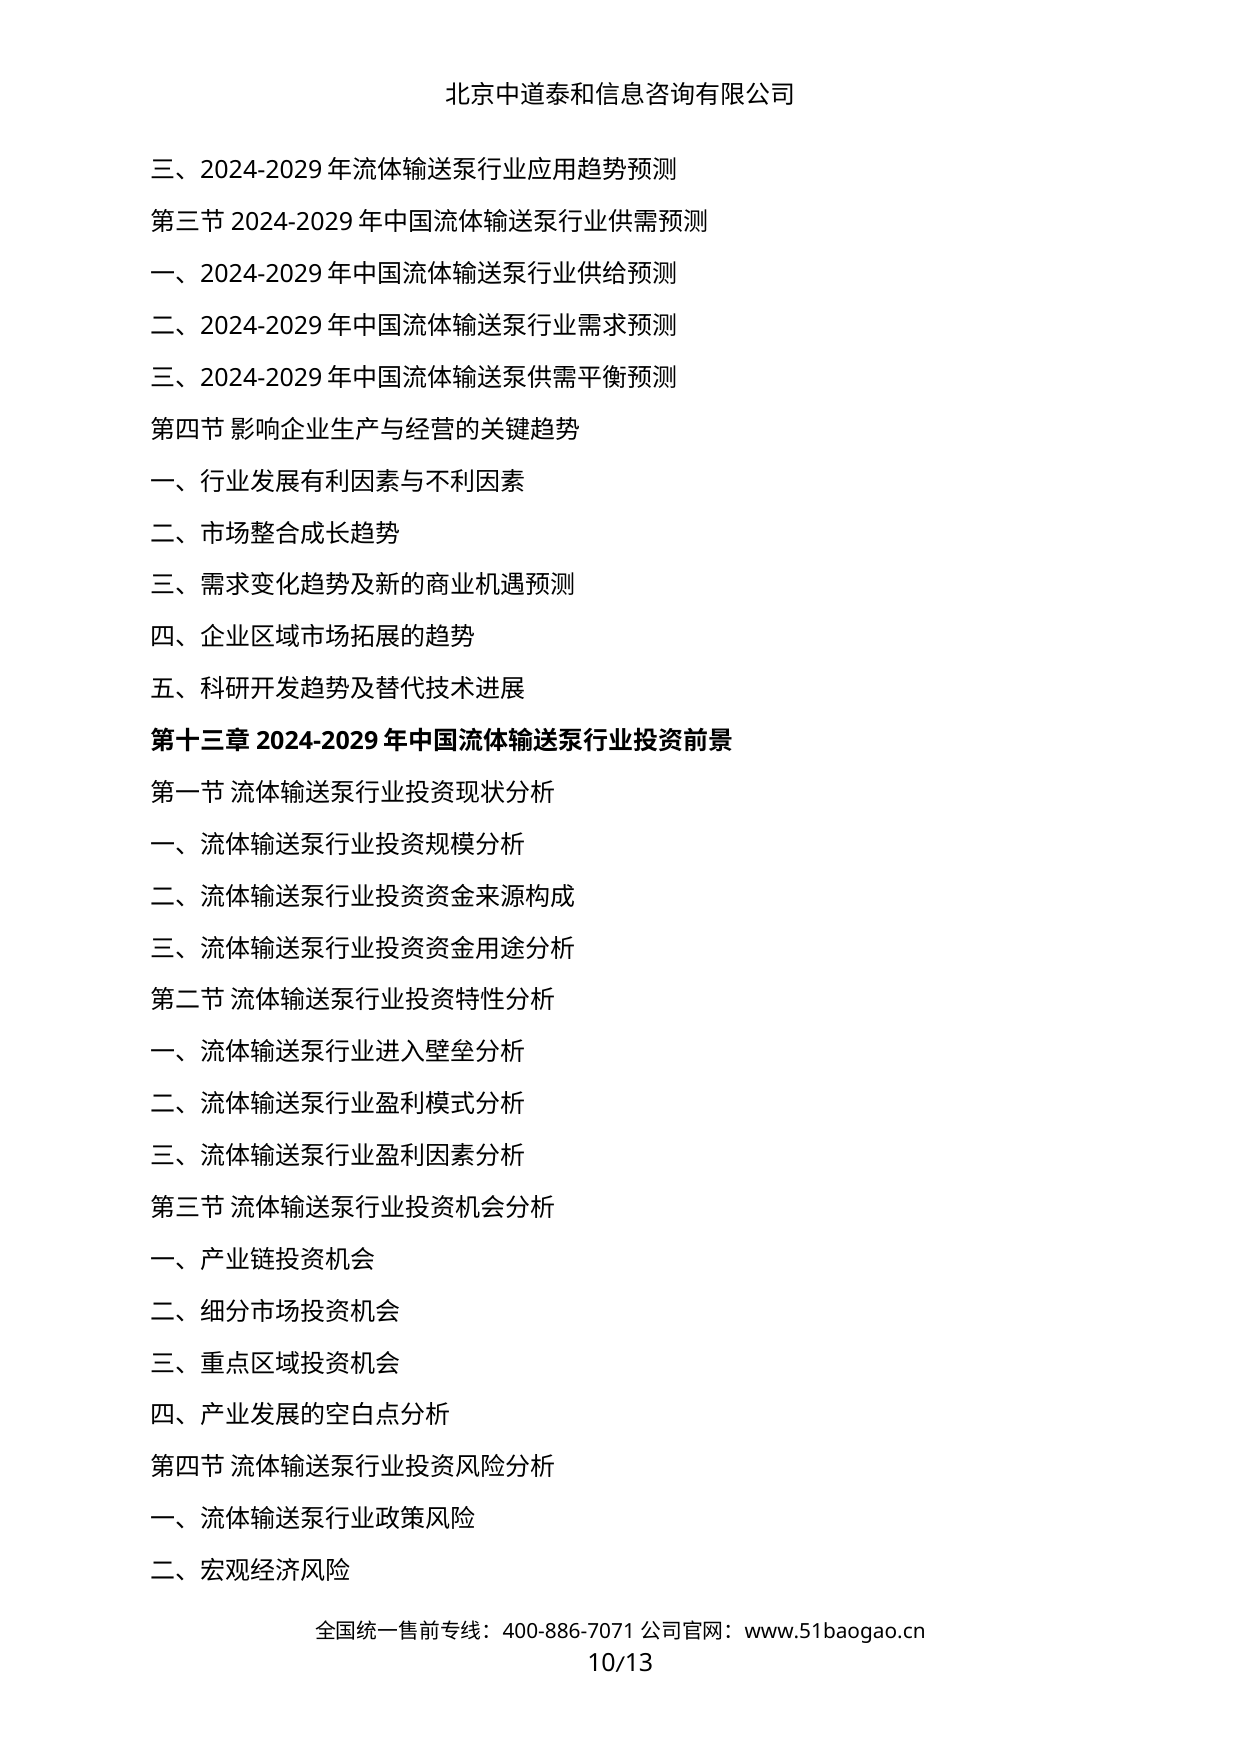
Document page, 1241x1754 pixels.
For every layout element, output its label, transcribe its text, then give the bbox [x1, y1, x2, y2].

text 第四节 影响企业生产与经营的关键趋势 [150, 409, 1090, 446]
text 三、2024-2029年中国流体输送泵供需平衡预测 [150, 357, 1090, 394]
text 三、2024-2029年流体输送泵行业应用趋势预测 [150, 150, 1090, 186]
text 二、宏观经济风险 [150, 1551, 1090, 1587]
text 三、流体输送泵行业投资资金用途分析 [150, 928, 1090, 964]
text 二、2024-2029年中国流体输送泵行业需求预测 [150, 306, 1090, 342]
text 第一节 流体输送泵行业投资现状分析 [150, 772, 1090, 809]
text 二、流体输送泵行业投资资金来源构成 [150, 876, 1090, 912]
text 一、流体输送泵行业政策风险 [150, 1499, 1090, 1535]
text 第二节 流体输送泵行业投资特性分析 [150, 980, 1090, 1016]
text 三、需求变化趋势及新的商业机遇预测 [150, 565, 1090, 601]
text 三、流体输送泵行业盈利因素分析 [150, 1136, 1090, 1172]
text 二、流体输送泵行业盈利模式分析 [150, 1084, 1090, 1120]
text 五、科研开发趋势及替代技术进展 [150, 669, 1090, 705]
text 一、行业发展有利因素与不利因素 [150, 461, 1090, 497]
text 第三节 流体输送泵行业投资机会分析 [150, 1187, 1090, 1224]
text 一、2024-2029年中国流体输送泵行业供给预测 [150, 254, 1090, 290]
text 一、流体输送泵行业投资规模分析 [150, 824, 1090, 861]
text 一、产业链投资机会 [150, 1239, 1090, 1276]
text 四、企业区域市场拓展的趋势 [150, 617, 1090, 653]
text 四、产业发展的空白点分析 [150, 1395, 1090, 1431]
text 二、市场整合成长趋势 [150, 513, 1090, 549]
text 第四节 流体输送泵行业投资风险分析 [150, 1447, 1090, 1483]
text 二、细分市场投资机会 [150, 1291, 1090, 1327]
text 第十三章 2024-2029年中国流体输送泵行业投资前景 [150, 721, 1090, 757]
text 三、重点区域投资机会 [150, 1343, 1090, 1379]
text 一、流体输送泵行业进入壁垒分析 [150, 1032, 1090, 1068]
text 第三节 2024-2029年中国流体输送泵行业供需预测 [150, 202, 1090, 238]
